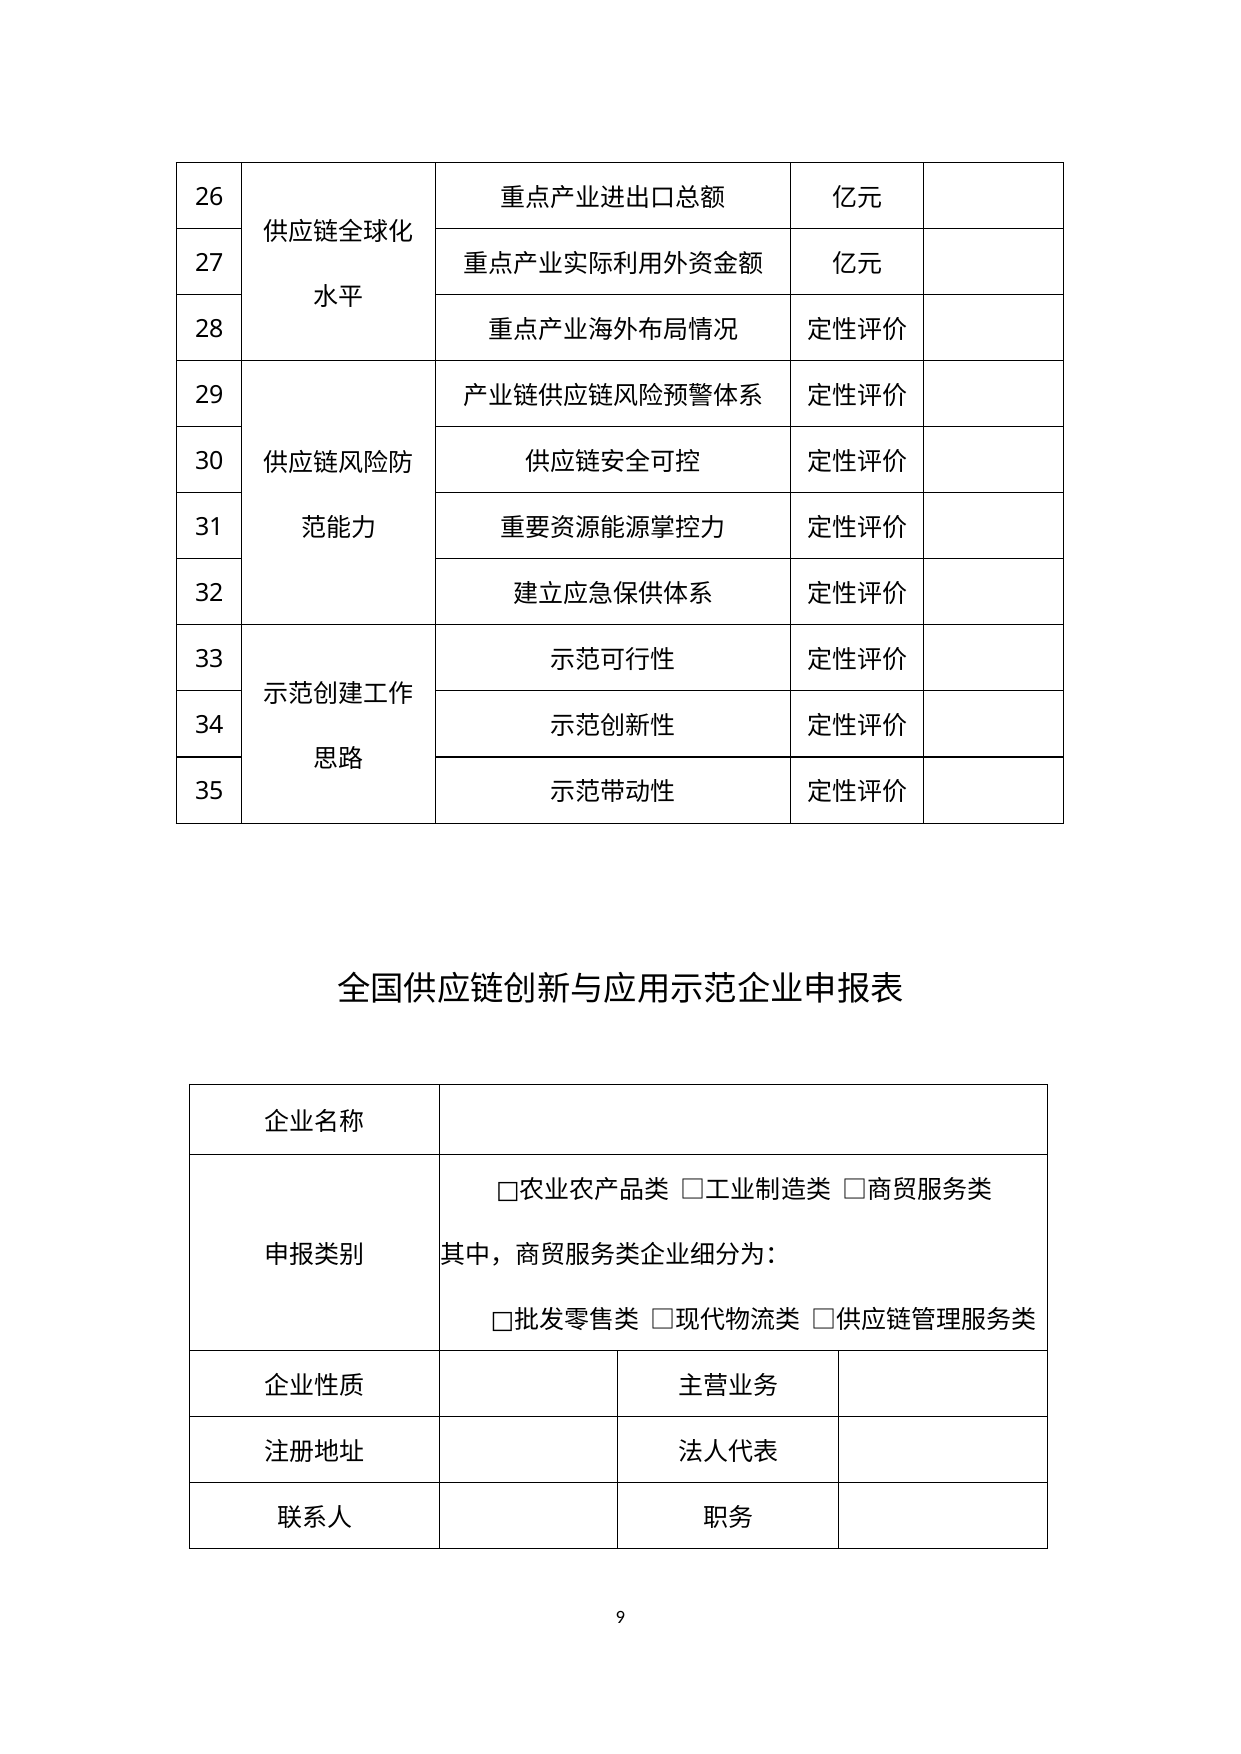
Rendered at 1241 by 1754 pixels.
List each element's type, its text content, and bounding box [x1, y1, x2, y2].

table_cell 29 [177, 361, 241, 426]
table_cell 34 [177, 691, 241, 756]
table_cell [924, 229, 1063, 294]
table_cell 定性评价 [791, 758, 923, 822]
table_cell 27 [177, 229, 241, 294]
table_cell [924, 691, 1063, 756]
table_cell [924, 163, 1063, 228]
table_header [440, 1085, 1047, 1154]
table_cell 亿元 [791, 163, 923, 228]
table_cell 33 [177, 625, 241, 690]
table_cell 示范带动性 [436, 758, 790, 822]
table_cell 30 [177, 427, 241, 492]
table_cell 产业链供应链风险预警体系 [436, 361, 790, 426]
table_cell 28 [177, 295, 241, 360]
table_cell 主营业务 [618, 1351, 838, 1416]
table_cell [924, 625, 1063, 690]
table_cell 职务 [618, 1483, 838, 1548]
table_cell [924, 427, 1063, 492]
table_cell 示范创新性 [436, 691, 790, 756]
table_cell 重点产业实际利用外资金额 [436, 229, 790, 294]
table_cell 建立应急保供体系 [436, 559, 790, 624]
table_cell 35 [177, 758, 241, 822]
table_cell [839, 1351, 1047, 1416]
table_cell 重点产业进出口总额 [436, 163, 790, 228]
table_cell [440, 1351, 617, 1416]
table_cell 重要资源能源掌控力 [436, 493, 790, 558]
table_cell 注册地址 [190, 1417, 439, 1482]
table_cell [839, 1417, 1047, 1482]
table_cell 定性评价 [791, 691, 923, 756]
table_cell 定性评价 [791, 427, 923, 492]
table_cell 企业性质 [190, 1351, 439, 1416]
table_cell 重点产业海外布局情况 [436, 295, 790, 360]
table_cell 申报类别 [190, 1155, 439, 1350]
table_header 企业名称 [190, 1085, 439, 1154]
table_cell 联系人 [190, 1483, 439, 1548]
table_cell 法人代表 [618, 1417, 838, 1482]
table_cell 定性评价 [791, 559, 923, 624]
table_cell [440, 1417, 617, 1482]
text 全国供应链创新与应用示范企业申报表 [187, 953, 1053, 1018]
table_cell [839, 1483, 1047, 1548]
table_cell 亿元 [791, 229, 923, 294]
table_cell [440, 1483, 617, 1548]
table_cell [924, 559, 1063, 624]
table_cell 32 [177, 559, 241, 624]
table_cell □农业农产品类 □工业制造类 □商贸服务类 其中，商贸服务类企业细分为： □批发零售类 □现代物流类 □供应链管理服务类 [440, 1155, 1047, 1350]
table_cell 定性评价 [791, 295, 923, 360]
table_cell [924, 493, 1063, 558]
table_cell 供应链风险防范能力 [242, 361, 435, 624]
table_cell 31 [177, 493, 241, 558]
table_cell 供应链安全可控 [436, 427, 790, 492]
table_cell [924, 361, 1063, 426]
table_cell 供应链全球化水平 [242, 163, 435, 360]
table_cell 示范创建工作思路 [242, 625, 435, 822]
table_cell 示范可行性 [436, 625, 790, 690]
table_cell 定性评价 [791, 625, 923, 690]
table_cell 26 [177, 163, 241, 228]
table_cell [924, 295, 1063, 360]
table_cell 定性评价 [791, 361, 923, 426]
table_cell [924, 758, 1063, 822]
table_cell 定性评价 [791, 493, 923, 558]
